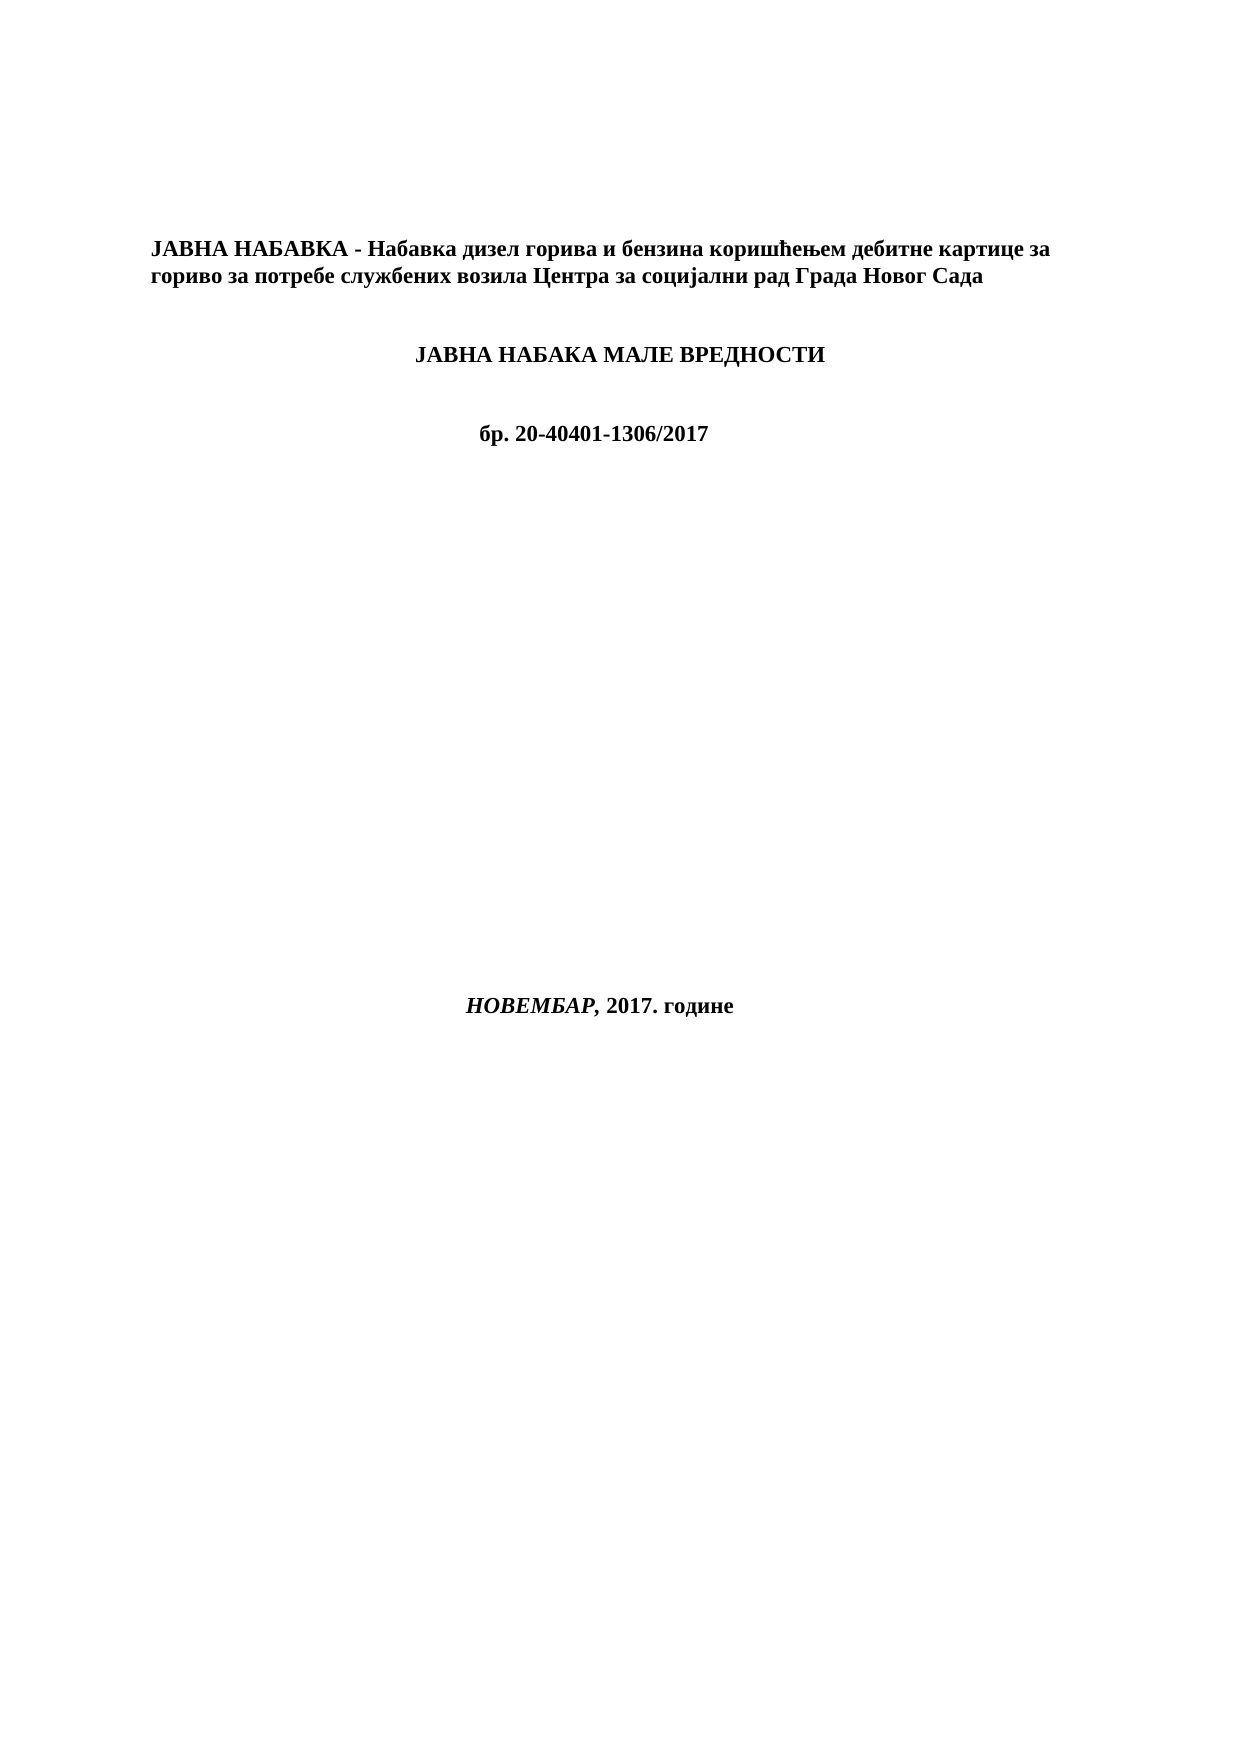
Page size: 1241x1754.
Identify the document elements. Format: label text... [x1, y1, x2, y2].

text ЈАВНА НАБАВКА - Набавка дизел горива и бензина коришћењем дебитне картице за гориво за потребе службених возила Центра за социјални рад Града Новог Сада [151, 236, 1090, 288]
text НОВЕМБАР, 2017. године [151, 993, 1090, 1019]
text ЈАВНА НАБАКА МАЛЕ ВРЕДНОСТИ [415, 341, 1090, 367]
text бр. 20-40401-1306/2017 [473, 420, 1090, 446]
